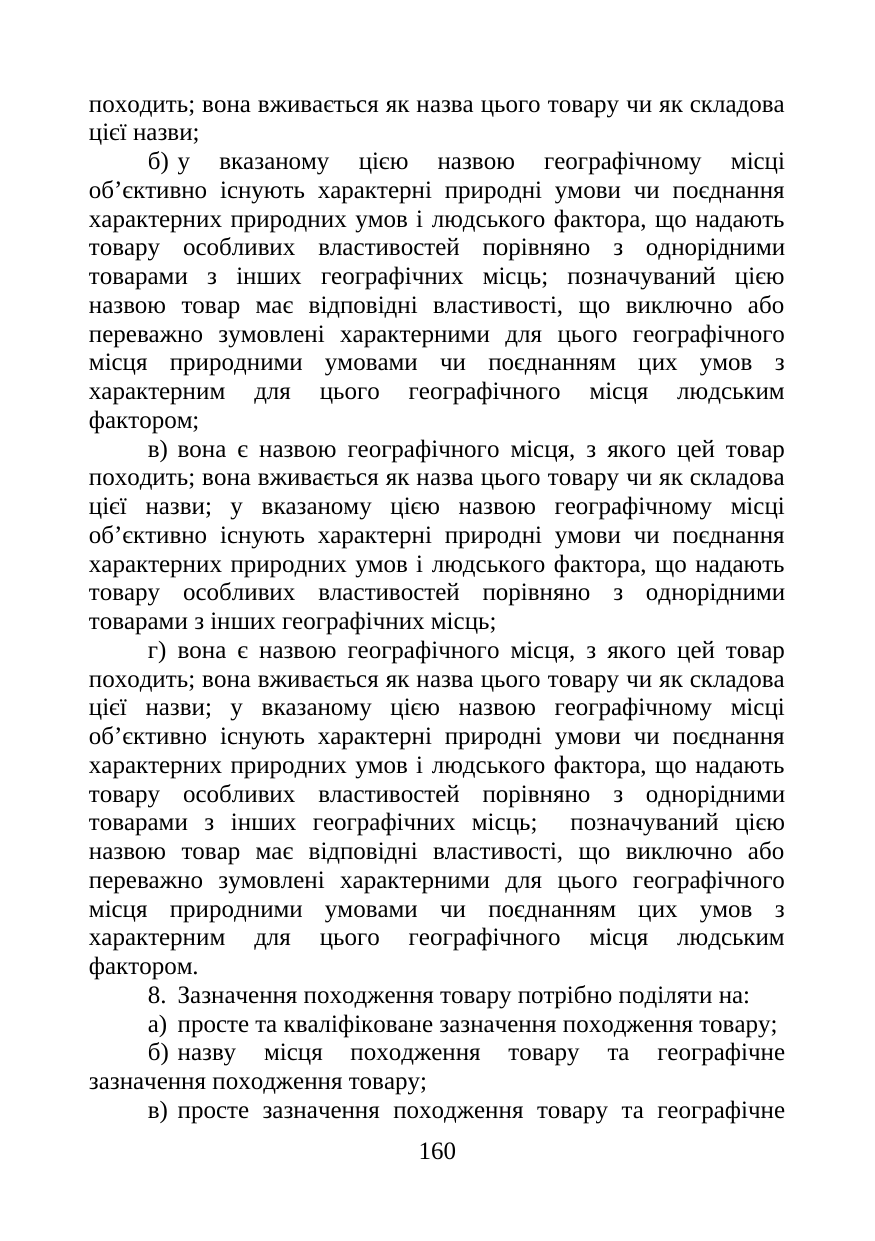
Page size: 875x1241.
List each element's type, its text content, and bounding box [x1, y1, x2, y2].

list вона є назвою географічного місця, з якого цей товар походить; вона вживається як назва цього товару чи як складова цієї назви; у вказаному цією назвою географічному місці об’єктивно існують характерні природні умови чи поєднання характерних природних умов і людського фактора, що надають товару особливих властивостей порівняно з однорідними товарами з інших географічних місць; [89, 434, 785, 635]
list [89, 1095, 785, 1124]
list Зазначення походження товару потрібно поділяти на: [89, 980, 785, 1009]
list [89, 89, 785, 146]
list назву місця походження товару та географічне зазначення походження товару; [89, 1037, 785, 1095]
list у вказаному цією назвою географічному місці об’єктивно існують характерні природні умови чи поєднання характерних природних умов і людського фактора, що надають товару особливих властивостей порівняно з однорідними товарами з інших географічних місць; позначуваний цією назвою товар має відповідні властивості, що виключно або переважно зумовлені характерними для цього географічного місця природними умовами чи поєднанням цих умов з характерним для цього географічного місця людським фактором; [89, 146, 785, 434]
list вона є назвою географічного місця, з якого цей товар походить; вона вживається як назва цього товару чи як складова цієї назви; у вказаному цією назвою географічному місці об’єктивно існують характерні природні умови чи поєднання характерних природних умов і людського фактора, що надають товару особливих властивостей порівняно з однорідними товарами з інших географічних місць; позначуваний цією назвою товар має відповідні властивості, що виключно або переважно зумовлені характерними для цього географічного місця природними умовами чи поєднанням цих умов з характерним для цього географічного місця людським фактором. [89, 635, 785, 980]
list просте та кваліфіковане зазначення походження товару; [89, 1009, 785, 1037]
